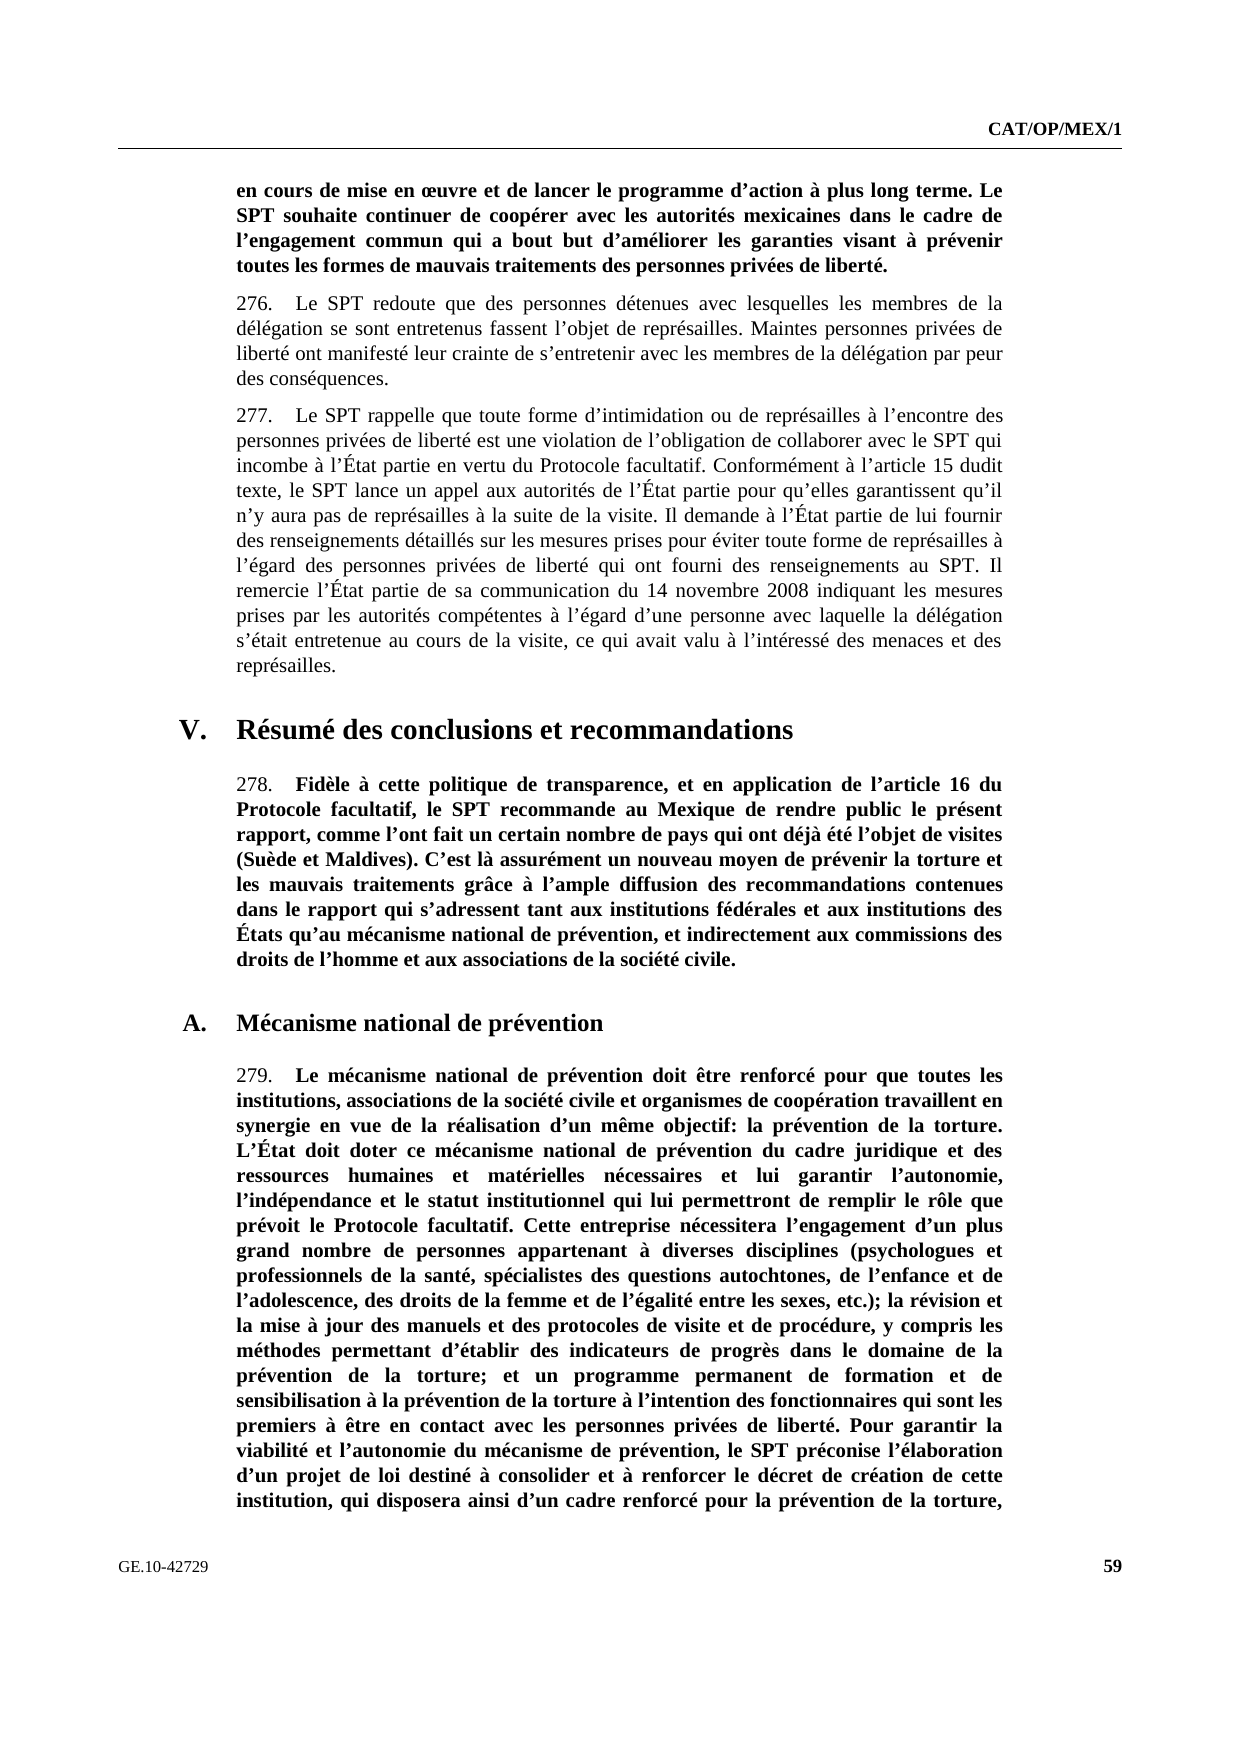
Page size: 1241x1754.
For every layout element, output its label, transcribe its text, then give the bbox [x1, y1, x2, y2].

text 277. Le SPT rappelle que toute forme d’intimidation ou de représailles à l’encontre des personnes privées de liberté est une violation de l’obligation de collaborer avec le SPT qui incombe à l’État partie en vertu du Protocole facultatif. Conformément à l’article 15 dudit texte, le SPT lance un appel aux autorités de l’État partie pour qu’elles garantissent qu’il n’y aura pas de représailles à la suite de la visite. Il demande à l’État partie de lui fournir des renseignements détaillés sur les mesures prises pour éviter toute forme de représailles à l’égard des personnes privées de liberté qui ont fourni des renseignements au SPT. Il remercie l’État partie de sa communication du 14 novembre 2008 indiquant les mesures prises par les autorités compétentes à l’égard d’une personne avec laquelle la délégation s’était entretenue au cours de la visite, ce qui avait valu à l’intéressé des menaces et des représailles. [236, 402, 1004, 677]
text A. Mécanisme national de prévention [118, 1008, 1004, 1037]
text 278. Fidèle à cette politique de transparence, et en application de l’article 16 du Protocole facultatif, le SPT recommande au Mexique de rendre public le présent rapport, comme l’ont fait un certain nombre de pays qui ont déjà été l’objet de visites (Suède et Maldives). C’est là assurément un nouveau moyen de prévenir la torture et les mauvais traitements grâce à l’ample diffusion des recommandations contenues dans le rapport qui s’adressent tant aux institutions fédérales et aux institutions des États qu’au mécanisme national de prévention, et indirectement aux commissions des droits de l’homme et aux associations de la société civile. [236, 771, 1004, 971]
text 276. Le SPT redoute que des personnes détenues avec lesquelles les membres de la délégation se sont entretenus fassent l’objet de représailles. Maintes personnes privées de liberté ont manifesté leur crainte de s’entretenir avec les membres de la délégation par peur des conséquences. [236, 290, 1004, 390]
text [236, 1062, 1004, 1512]
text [236, 177, 1004, 277]
text V. Résumé des conclusions et recommandations [118, 715, 1004, 746]
